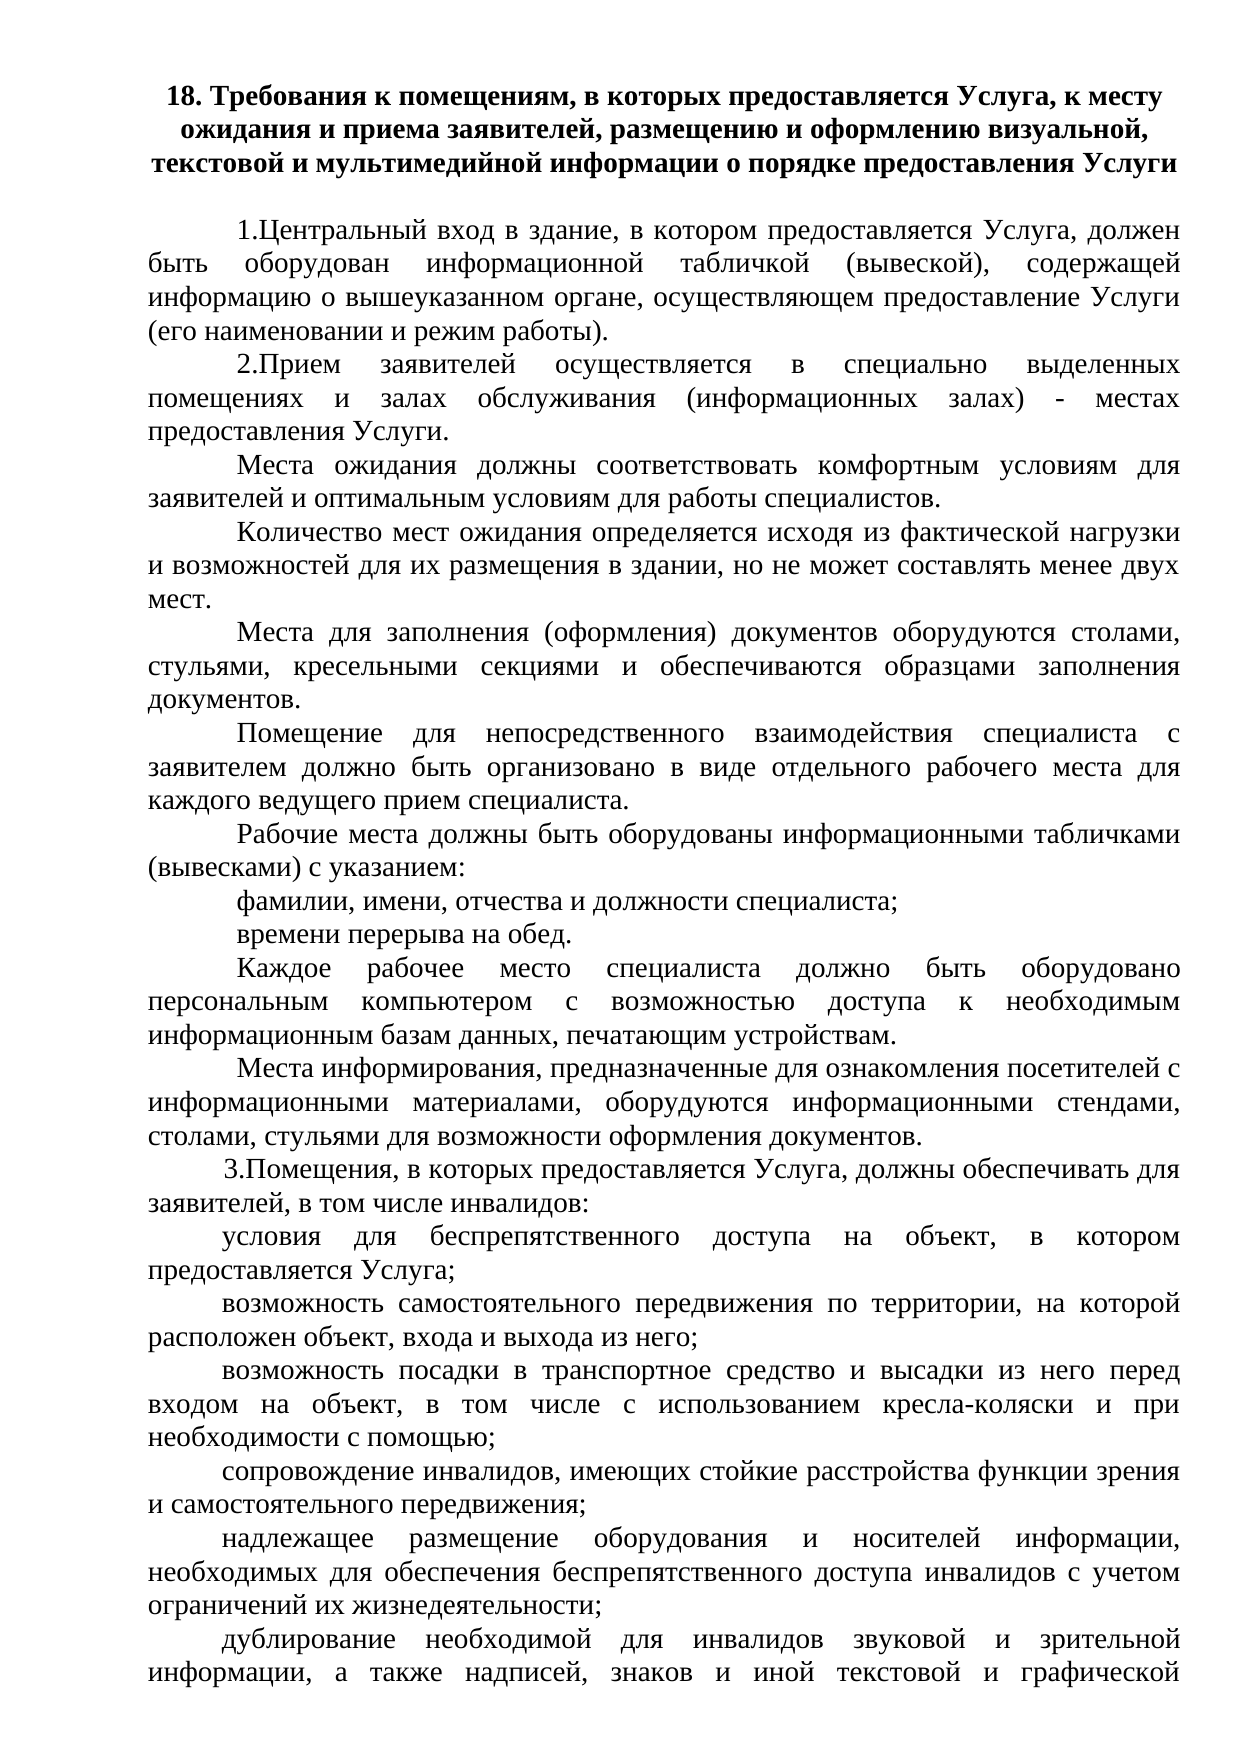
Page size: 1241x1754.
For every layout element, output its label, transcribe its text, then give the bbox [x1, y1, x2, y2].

text фамилии, имени, отчества и должности специалиста; [148, 883, 1181, 916]
text Количество мест ожидания определяется исходя из фактической нагрузки и возможностей для их размещения в здании, но не может составлять менее двух мест. [148, 514, 1181, 614]
text Места информирования, предназначенные для ознакомления посетителей с информационными материалами, оборудуются информационными стендами, столами, стульями для возможности оформления документов. [148, 1051, 1181, 1151]
text надлежащее размещение оборудования и носителей информации, необходимых для обеспечения беспрепятственного доступа инвалидов с учетом ограничений их жизнедеятельности; [148, 1520, 1181, 1621]
text Места для заполнения (оформления) документов оборудуются столами, стульями, кресельными секциями и обеспечиваются образцами заполнения документов. [148, 614, 1181, 715]
text 3.Помещения, в которых предоставляется Услуга, должны обеспечивать для заявителей, в том числе инвалидов: [148, 1151, 1181, 1218]
text возможность самостоятельного передвижения по территории, на которой расположен объект, входа и выхода из него; [148, 1285, 1181, 1352]
text Каждое рабочее место специалиста должно быть оборудовано персональным компьютером с возможностью доступа к необходимым информационным базам данных, печатающим устройствам. [148, 950, 1181, 1051]
list 1.Центральный вход в здание, в котором предоставляется Услуга, должен быть оборудован информационной табличкой (вывеской), содержащей информацию о вышеуказанном органе, осуществляющем предоставление Услуги (его наименовании и режим работы). [148, 212, 1181, 346]
text Помещение для непосредственного взаимодействия специалиста с заявителем должно быть организовано в виде отдельного рабочего места для каждого ведущего прием специалиста. [148, 715, 1181, 816]
text условия для беспрепятственного доступа на объект, в котором предоставляется Услуга; [148, 1218, 1181, 1285]
text сопровождение инвалидов, имеющих стойкие расстройства функции зрения и самостоятельного передвижения; [148, 1453, 1181, 1520]
text возможность посадки в транспортное средство и высадки из него перед входом на объект, в том числе с использованием кресла-коляски и при необходимости с помощью; [148, 1352, 1181, 1453]
list 2.Прием заявителей осуществляется в специально выделенных помещениях и залах обслуживания (информационных залах) - местах предоставления Услуги. [148, 346, 1181, 447]
text 18. Требования к помещениям, в которых предоставляется Услуга, к месту ожидания и приема заявителей, размещению и оформлению визуальной, текстовой и мультимедийной информации о порядке предоставления Услуги [148, 78, 1181, 178]
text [148, 1621, 1181, 1688]
text времени перерыва на обед. [148, 916, 1181, 950]
text Места ожидания должны соответствовать комфортным условиям для заявителей и оптимальным условиям для работы специалистов. [148, 447, 1181, 514]
text Рабочие места должны быть оборудованы информационными табличками (вывесками) с указанием: [148, 816, 1181, 883]
